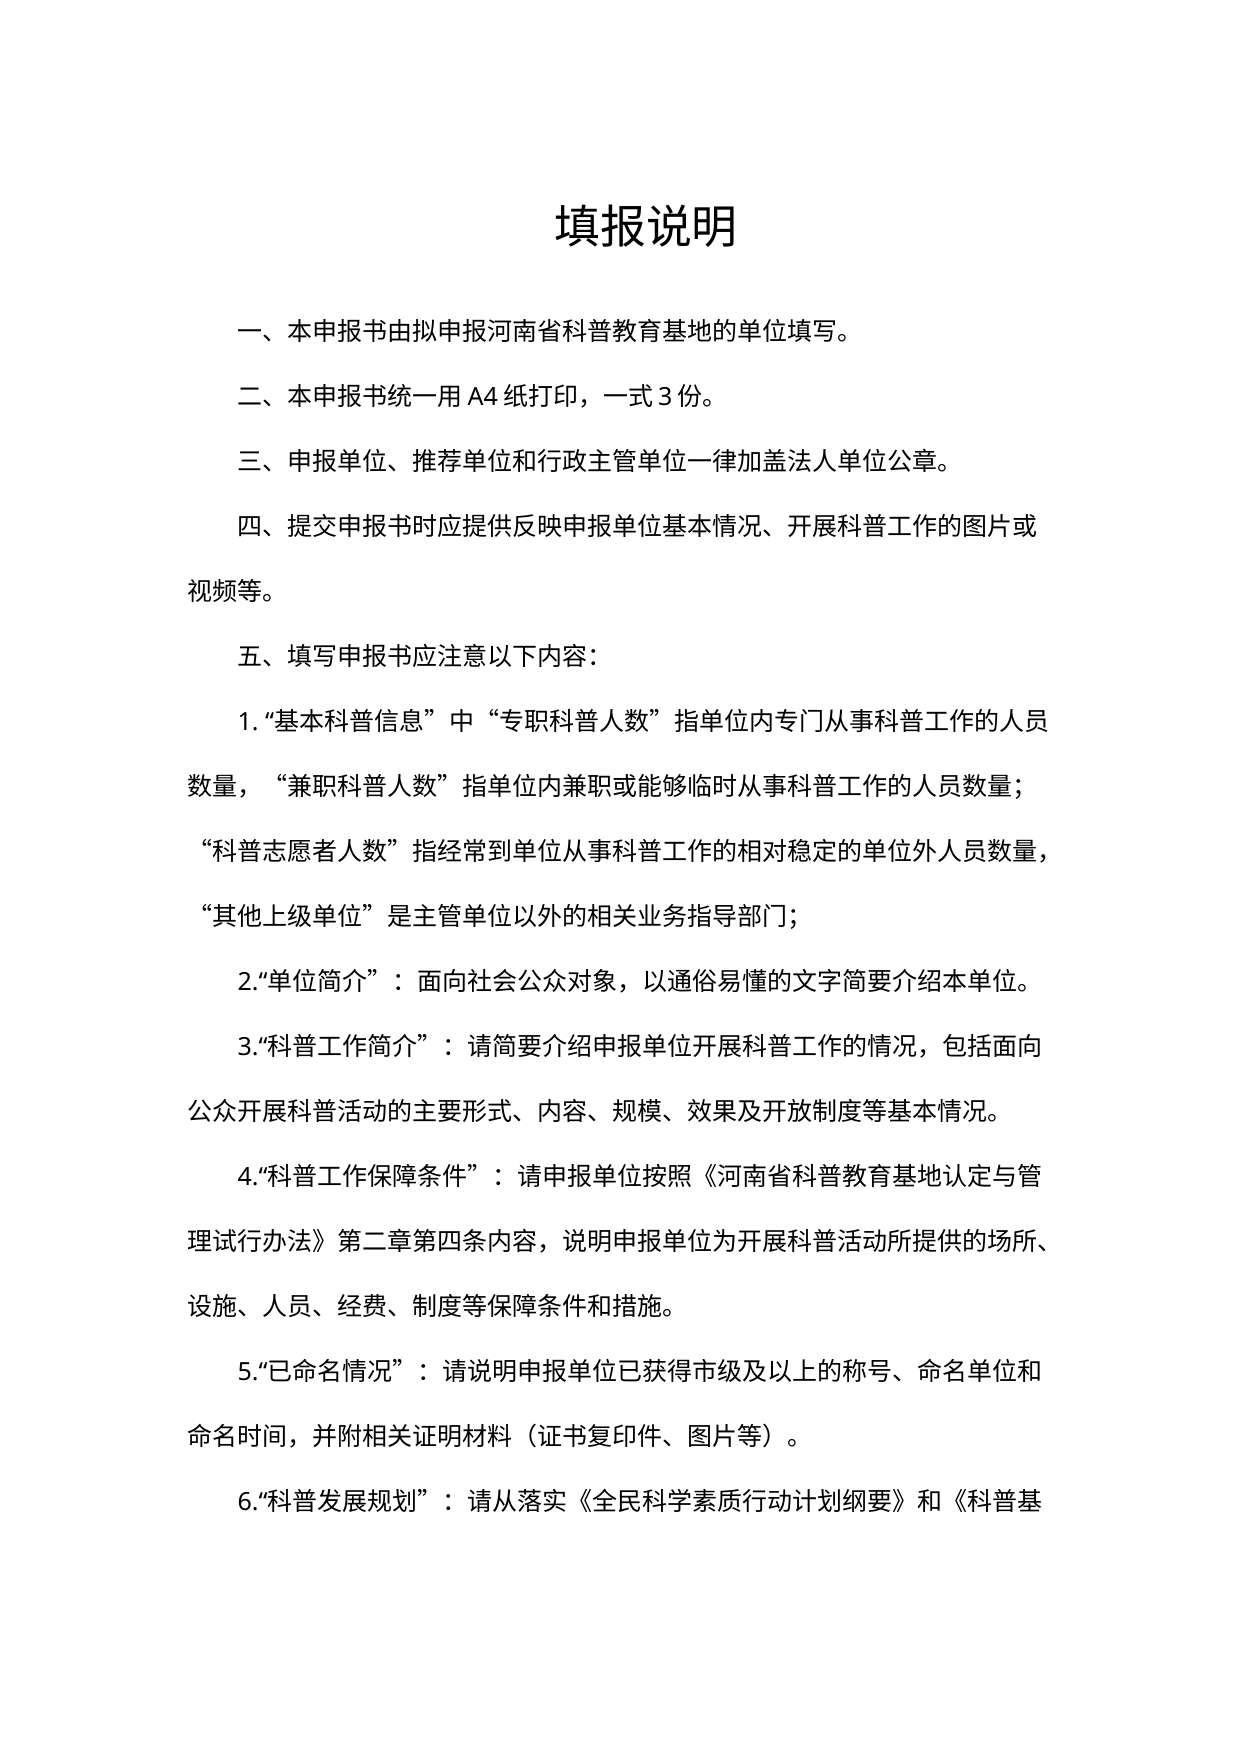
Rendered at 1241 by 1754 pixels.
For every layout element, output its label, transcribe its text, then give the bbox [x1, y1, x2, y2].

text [187, 1467, 1053, 1532]
text 五、填写申报书应注意以下内容： [187, 622, 1053, 687]
text 4.“科普工作保障条件”：请申报单位按照《河南省科普教育基地认定与管理试行办法》第二章第四条内容，说明申报单位为开展科普活动所提供的场所、设施、人员、经费、制度等保障条件和措施。 [187, 1142, 1053, 1337]
text 二、本申报书统一用A4纸打印，一式3份。 [187, 362, 1053, 427]
text 2.“单位简介”：面向社会公众对象，以通俗易懂的文字简要介绍本单位。 [187, 947, 1053, 1012]
text 1. “基本科普信息”中“专职科普人数”指单位内专门从事科普工作的人员数量，“兼职科普人数”指单位内兼职或能够临时从事科普工作的人员数量；“科普志愿者人数”指经常到单位从事科普工作的相对稳定的单位外人员数量，“其他上级单位”是主管单位以外的相关业务指导部门； [187, 687, 1053, 947]
text 四、提交申报书时应提供反映申报单位基本情况、开展科普工作的图片或视频等。 [187, 492, 1053, 622]
text 三、申报单位、推荐单位和行政主管单位一律加盖法人单位公章。 [187, 427, 1053, 492]
text 一、本申报书由拟申报河南省科普教育基地的单位填写。 [187, 297, 1053, 362]
text 填报说明 [187, 174, 1053, 272]
text 5.“已命名情况”：请说明申报单位已获得市级及以上的称号、命名单位和命名时间，并附相关证明材料（证书复印件、图片等）。 [187, 1337, 1053, 1467]
text 3.“科普工作简介”：请简要介绍申报单位开展科普工作的情况，包括面向公众开展科普活动的主要形式、内容、规模、效果及开放制度等基本情况。 [187, 1012, 1053, 1142]
